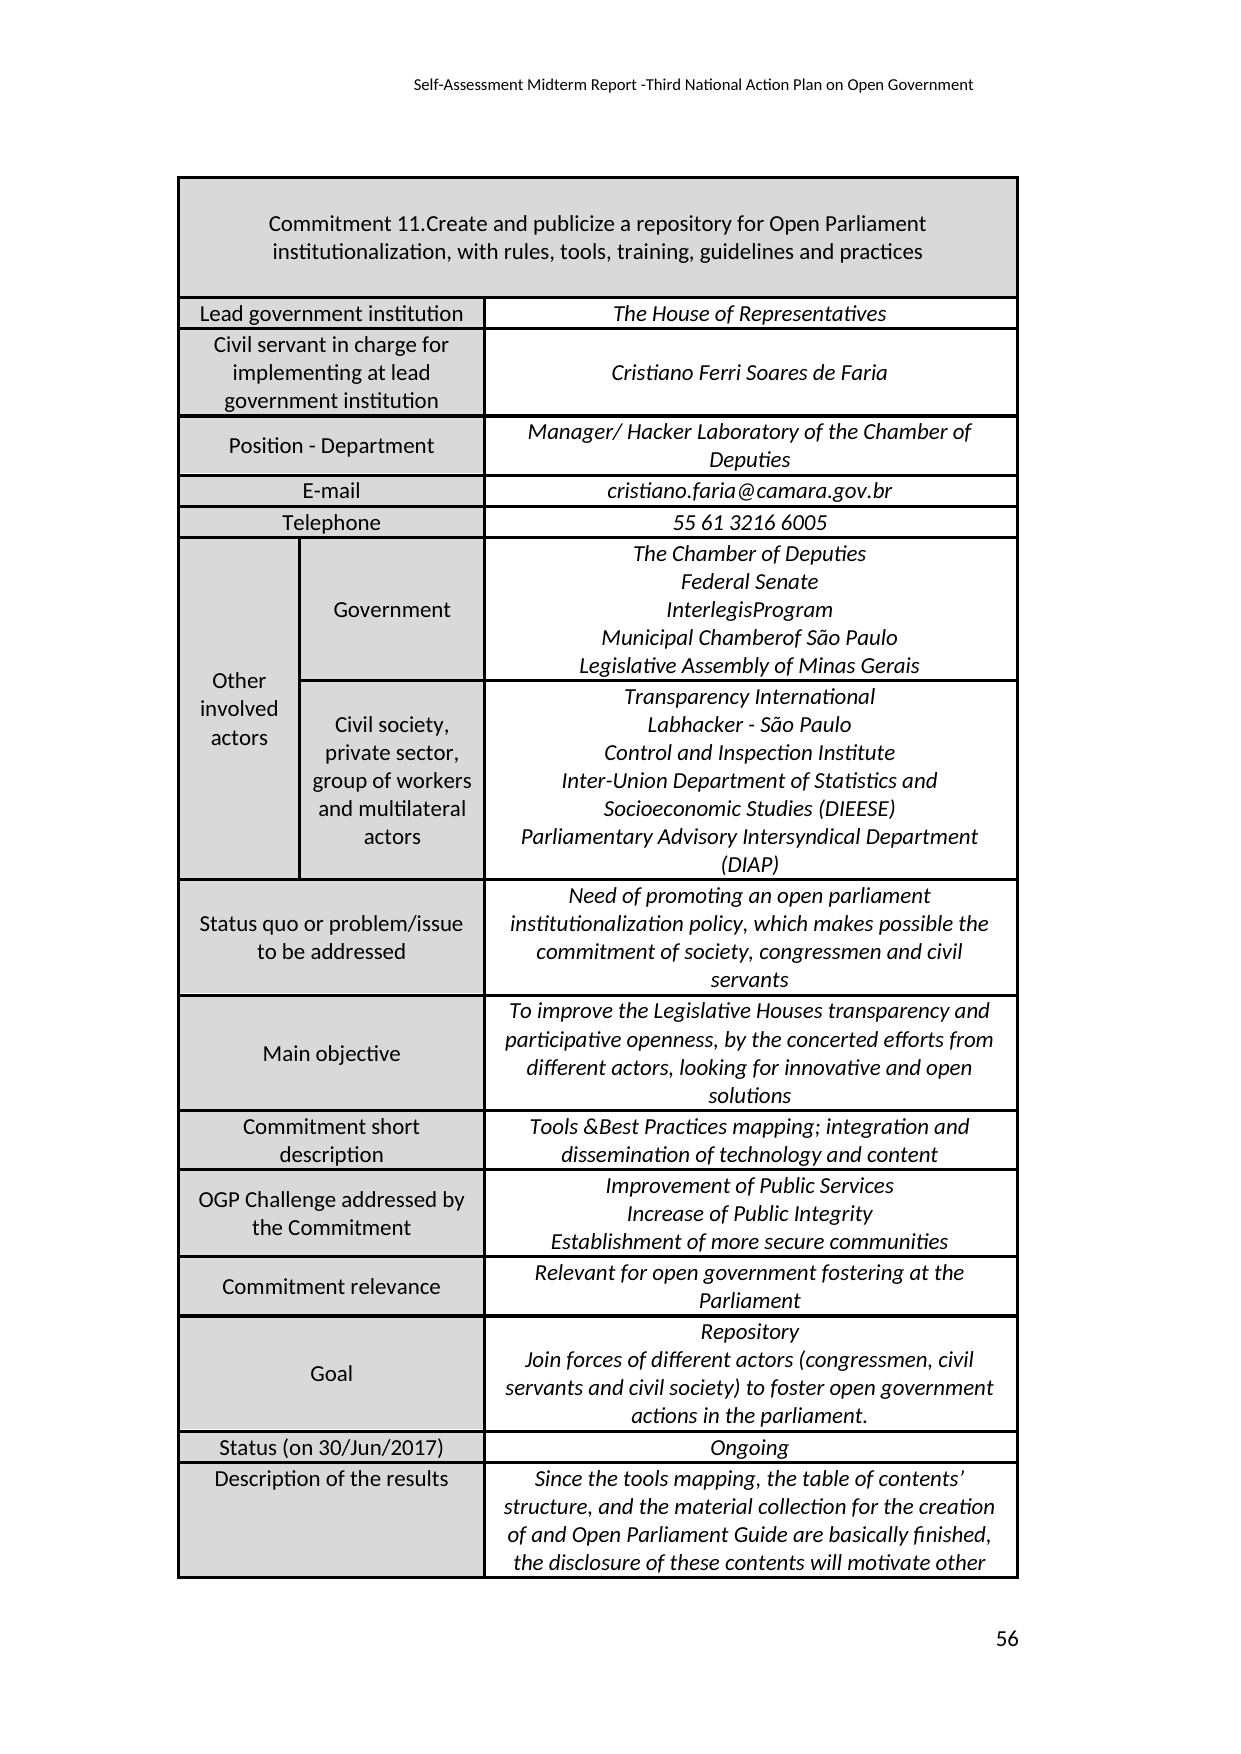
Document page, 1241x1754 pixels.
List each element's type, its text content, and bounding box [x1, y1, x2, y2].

table_cell Ongoing [486, 1433, 1016, 1461]
table_cell Government [301, 539, 483, 679]
table_cell To improve the Legislative Houses transparency and participative openness, by the concerted efforts from different actors, looking for innovative and open solutions [486, 997, 1016, 1109]
table_cell Description of the results [180, 1464, 483, 1576]
table_cell The House of Representatives [486, 299, 1016, 327]
table_cell The Chamber of Deputies Federal Senate InterlegisProgram Municipal Chamberof São Paulo Legislative Assembly of Minas Gerais [486, 539, 1016, 679]
table_cell Telephone [180, 508, 483, 536]
table_cell Main objective [180, 997, 483, 1109]
table_cell 55 61 3216 6005 [486, 508, 1016, 536]
table_cell OGP Challenge addressed by the Commitment [180, 1171, 483, 1255]
table_cell Other involved actors [180, 539, 298, 878]
table_cell Tools &Best Practices mapping; integration and dissemination of technology and content [486, 1112, 1016, 1168]
table_cell Status quo or problem/issue to be addressed [180, 881, 483, 993]
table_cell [486, 1464, 1016, 1576]
table_cell Repository Join forces of different actors (congressmen, civil servants and civil society) to foster open government actions in the parliament. [486, 1318, 1016, 1429]
table_cell E-mail [180, 477, 483, 505]
table_cell Relevant for open government fostering at the Parliament [486, 1258, 1016, 1314]
table_cell Civil society, private sector, group of workers and multilateral actors [301, 682, 483, 878]
table_cell Lead government institution [180, 299, 483, 327]
table_cell Transparency International Labhacker - São Paulo Control and Inspection Institute Inter-Union Department of Statistics and Socioeconomic Studies (DIEESE) Parliamentary Advisory Intersyndical Department (DIAP) [486, 682, 1016, 878]
table_header Commitment 11.Create and publicize a repository for Open Parliament institutionalization, with rules, tools, training, guidelines and practices [180, 179, 1016, 296]
table_cell Position - Department [180, 418, 483, 473]
table_cell Status (on 30/Jun/2017) [180, 1433, 483, 1461]
table_cell cristiano.faria@camara.gov.br [486, 477, 1016, 505]
table_cell Improvement of Public Services Increase of Public Integrity Establishment of more secure communities [486, 1171, 1016, 1255]
table_cell Civil servant in charge for implementing at lead government institution [180, 330, 483, 414]
table_cell Manager/ Hacker Laboratory of the Chamber of Deputies [486, 418, 1016, 473]
table_cell Cristiano Ferri Soares de Faria [486, 330, 1016, 414]
table_cell Commitment relevance [180, 1258, 483, 1314]
table_cell Goal [180, 1318, 483, 1429]
table_cell Need of promoting an open parliament institutionalization policy, which makes possible the commitment of society, congressmen and civil servants [486, 881, 1016, 993]
table_cell Commitment short description [180, 1112, 483, 1168]
